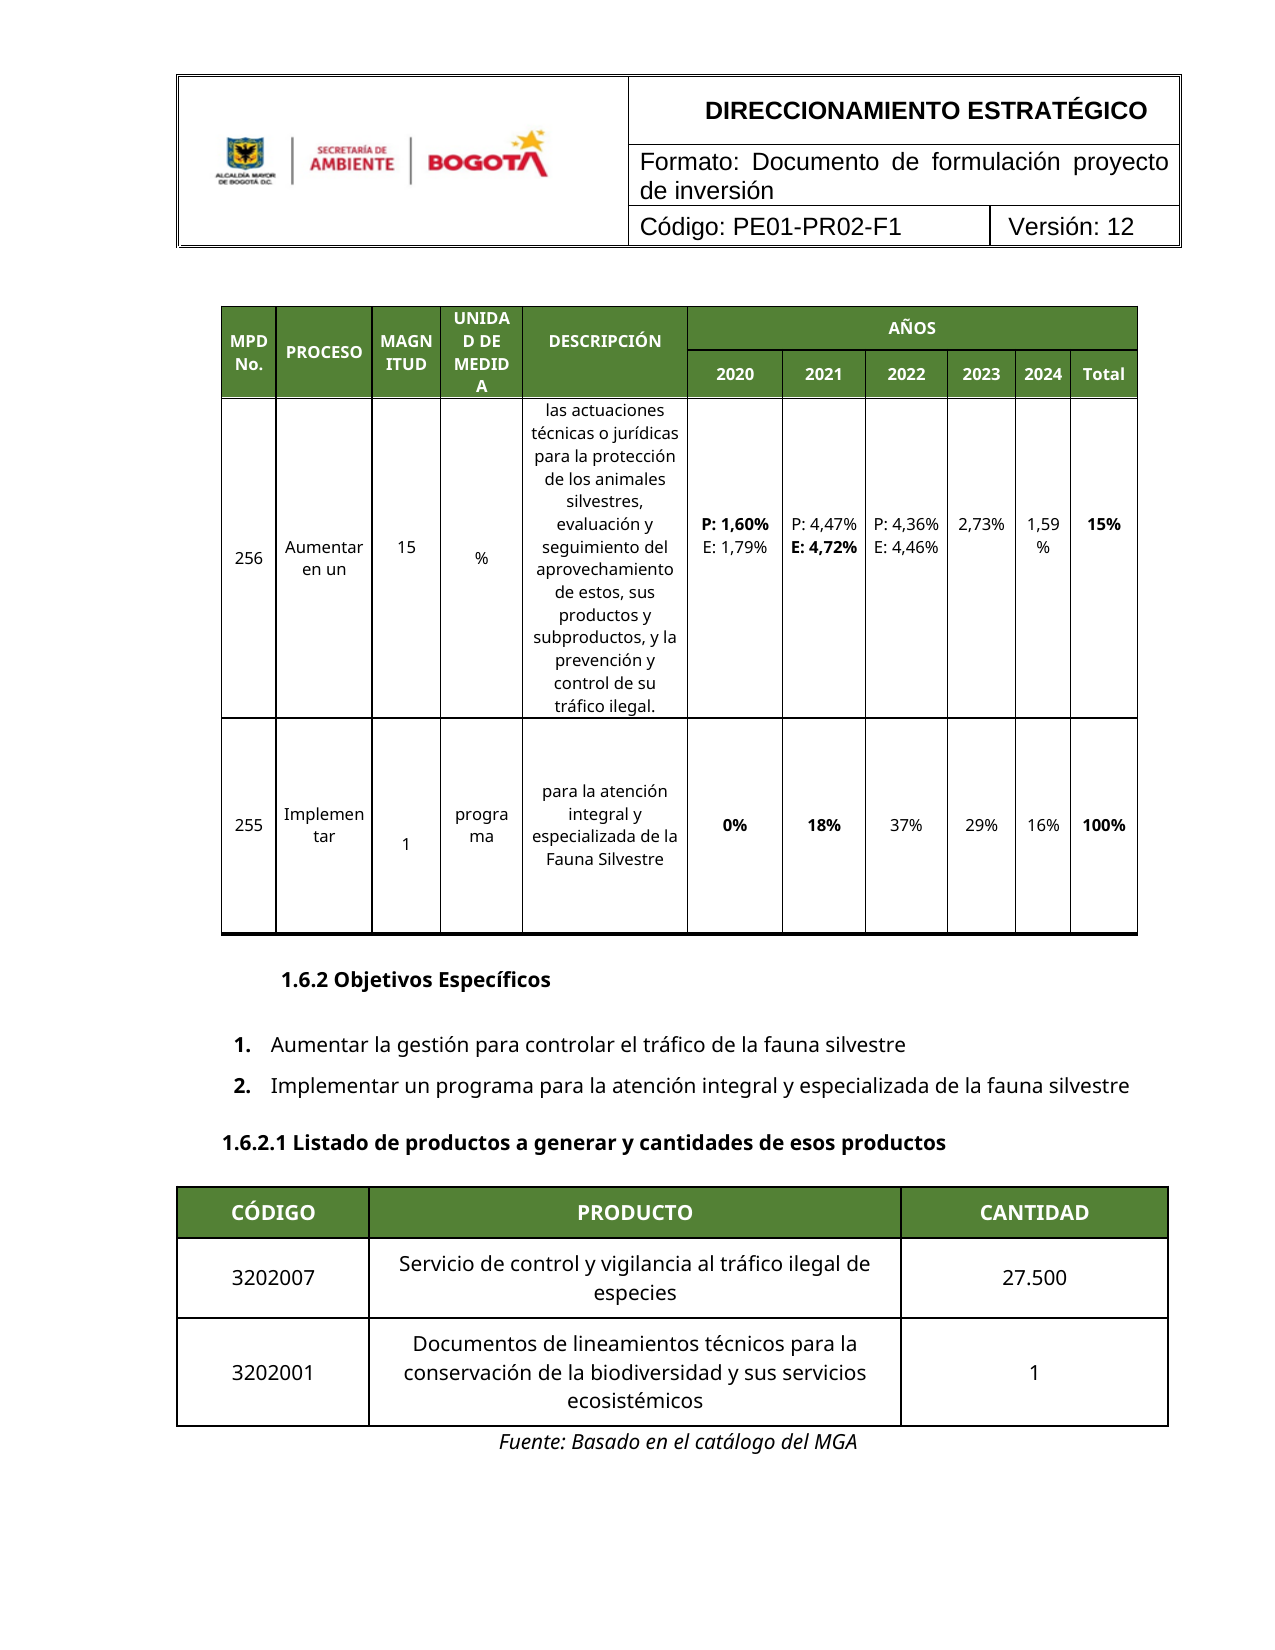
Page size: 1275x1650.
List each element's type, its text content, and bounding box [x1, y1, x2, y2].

table_cell para la atención integral y especializada de la Fauna Silvestre [523, 719, 687, 931]
table_cell 1 [373, 719, 440, 931]
table_cell 15 [373, 399, 440, 717]
table_cell 3202007 [178, 1239, 368, 1317]
table_header PROCESO [277, 307, 371, 397]
table_cell Documentos de lineamientos técnicos para la conservación de la biodiversidad y sus servicios ecosistémicos [370, 1319, 900, 1425]
table_cell programa [441, 719, 522, 931]
table_cell 2024 [1016, 351, 1070, 397]
list Aumentar la gestión para controlar el tráfico de la fauna silvestre [233, 1031, 1137, 1059]
table_cell 100% [1071, 719, 1137, 931]
table_cell 256 [222, 399, 275, 717]
table_cell Aumentar en un [277, 399, 371, 717]
table_cell P: 4,47% E: 4,72% [783, 399, 865, 717]
table_cell 255 [222, 719, 275, 931]
list Implementar un programa para la atención integral y especializada de la fauna silvestre [233, 1071, 1137, 1100]
table_header UNIDAD DE MEDIDA [441, 307, 522, 397]
table_cell 2,73% [948, 399, 1015, 717]
table_cell 27.500 [902, 1239, 1167, 1317]
table_cell 29% [948, 719, 1015, 931]
table_cell % [441, 399, 522, 717]
table_cell 2021 [783, 351, 865, 397]
table_cell Total [1071, 351, 1137, 397]
table_cell Implementar [277, 719, 371, 931]
table_cell 2022 [866, 351, 947, 397]
table_cell 18% [783, 719, 865, 931]
text 1.6.2.1 Listado de productos a generar y cantidades de esos productos [222, 1128, 1137, 1157]
table_header MAGNITUD [373, 307, 440, 397]
table_header CÓDIGO [178, 1188, 368, 1237]
text Fuente: Basado en el catálogo del MGA [222, 1427, 1137, 1455]
table_cell 3202001 [178, 1319, 368, 1425]
table_cell 2020 [688, 351, 782, 397]
table_cell las actuaciones técnicas o jurídicas para la protección de los animales silvestres, evaluación y seguimiento del aprovechamiento de estos, sus productos y subproductos, y la prevención y control de su tráfico ilegal. [523, 399, 687, 717]
table_header PRODUCTO [370, 1188, 900, 1237]
table_header CANTIDAD [902, 1188, 1167, 1237]
table_cell 37% [866, 719, 947, 931]
table_cell Servicio de control y vigilancia al tráfico ilegal de especies [370, 1239, 900, 1317]
table_cell P: 4,36% E: 4,46% [866, 399, 947, 717]
table_cell 1,59% [1016, 399, 1070, 717]
table_header MPD No. [222, 307, 275, 397]
table_cell 2023 [948, 351, 1015, 397]
table_header DESCRIPCIÓN [523, 307, 687, 397]
table_cell 15% [1071, 399, 1137, 717]
text 1.6.2 Objetivos Específicos [281, 965, 1137, 994]
picture [189, 102, 580, 219]
table_cell P: 1,60% E: 1,79% [688, 399, 782, 717]
table_header AÑOS [688, 307, 1137, 349]
table_cell 0% [688, 719, 782, 931]
table_cell 16% [1016, 719, 1070, 931]
table_cell 1 [902, 1319, 1167, 1425]
